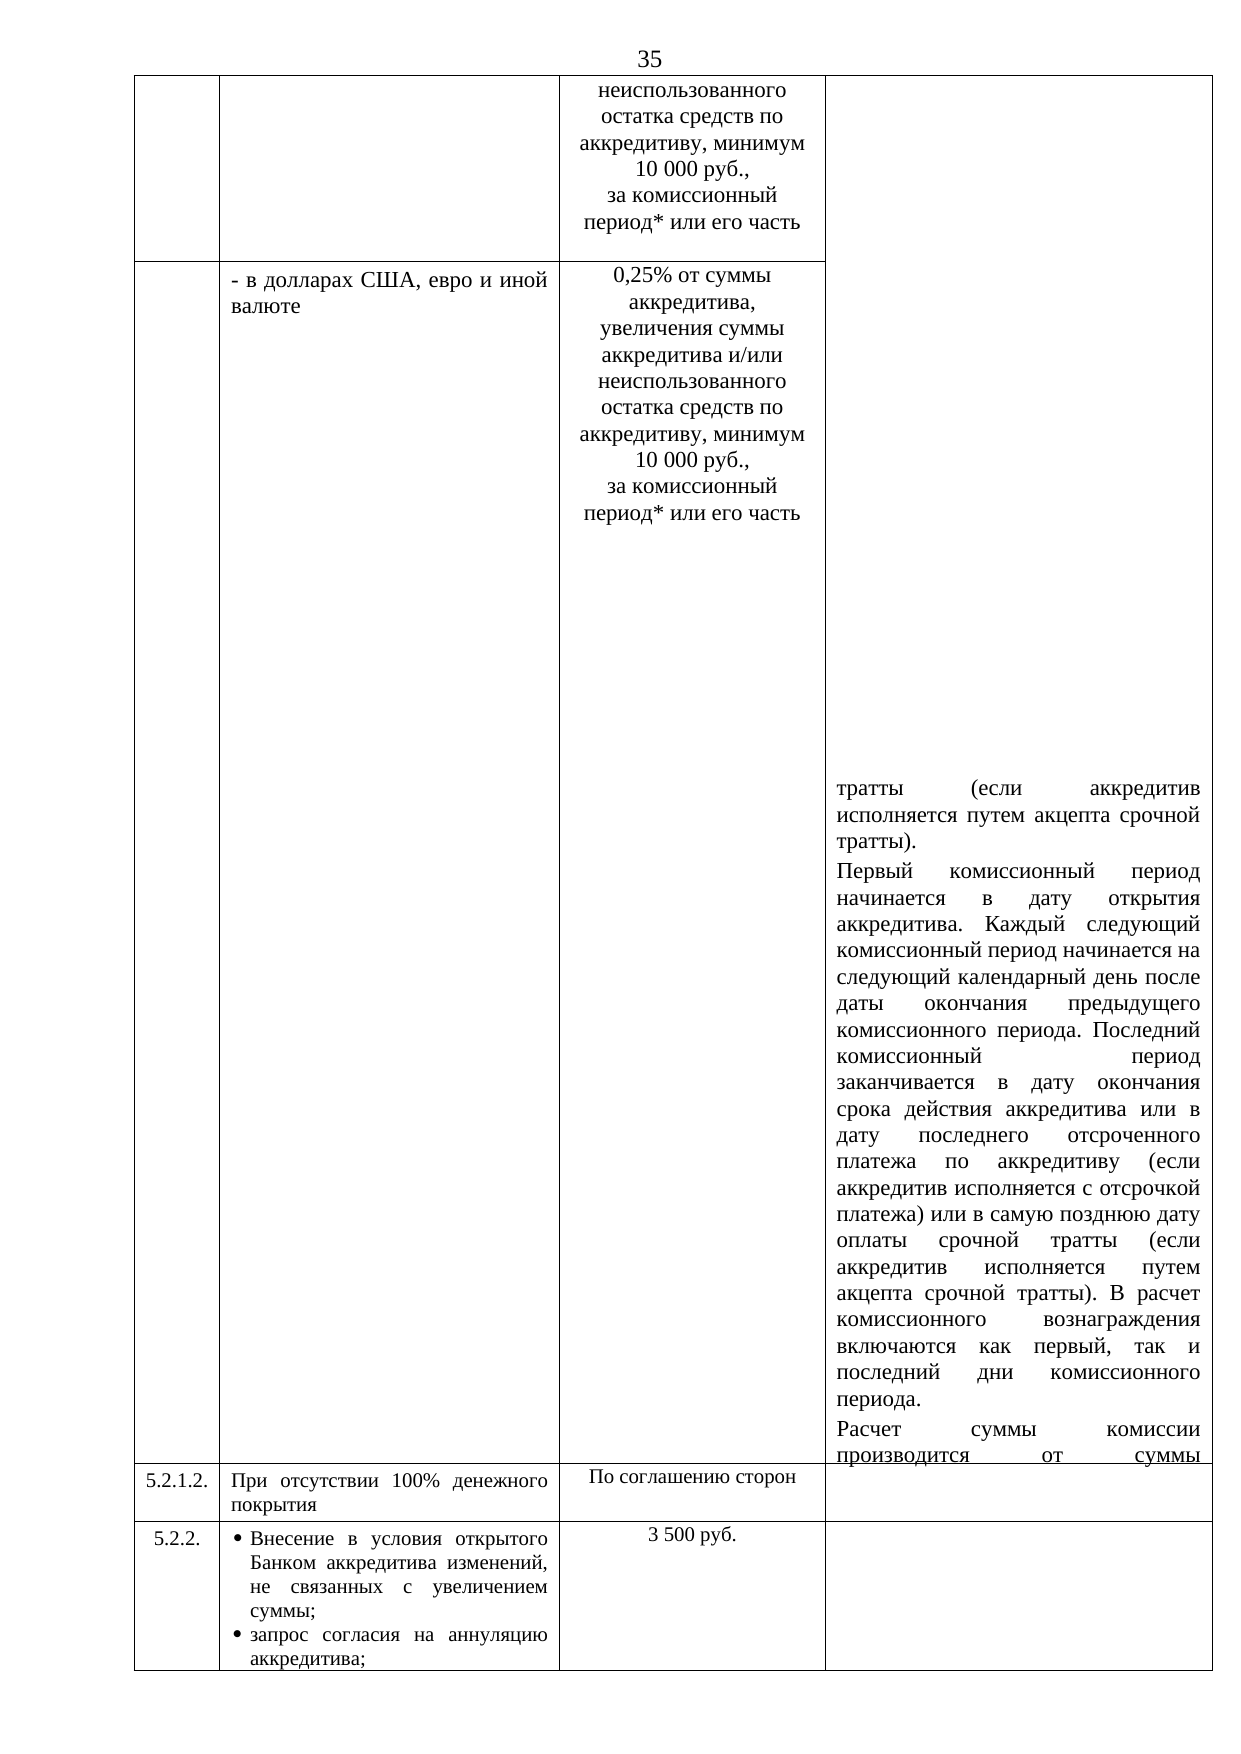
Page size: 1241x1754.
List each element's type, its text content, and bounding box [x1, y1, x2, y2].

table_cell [220, 1522, 559, 1670]
table_cell [826, 1522, 1212, 1670]
table_cell 0,25% от суммы аккредитива, увеличения суммы аккредитива и/или неиспользованного остатка средств по аккредитиву, минимум 10 000 руб., за комиссионный период* или его часть [560, 262, 825, 1463]
table_cell 5.2.1.2. [135, 1464, 219, 1521]
table_cell [826, 1464, 1212, 1521]
table_cell 5.2.2. [135, 1522, 219, 1670]
table_cell По соглашению сторон [560, 1464, 825, 1521]
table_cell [220, 76, 559, 261]
table_cell [135, 76, 219, 261]
table_cell [135, 262, 219, 1463]
table_cell При отсутствии 100% денежного покрытия [220, 1464, 559, 1521]
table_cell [560, 76, 825, 261]
table_cell - в долларах США, евро и иной валюте [220, 262, 559, 1463]
table_cell 3 500 руб. [560, 1522, 825, 1670]
